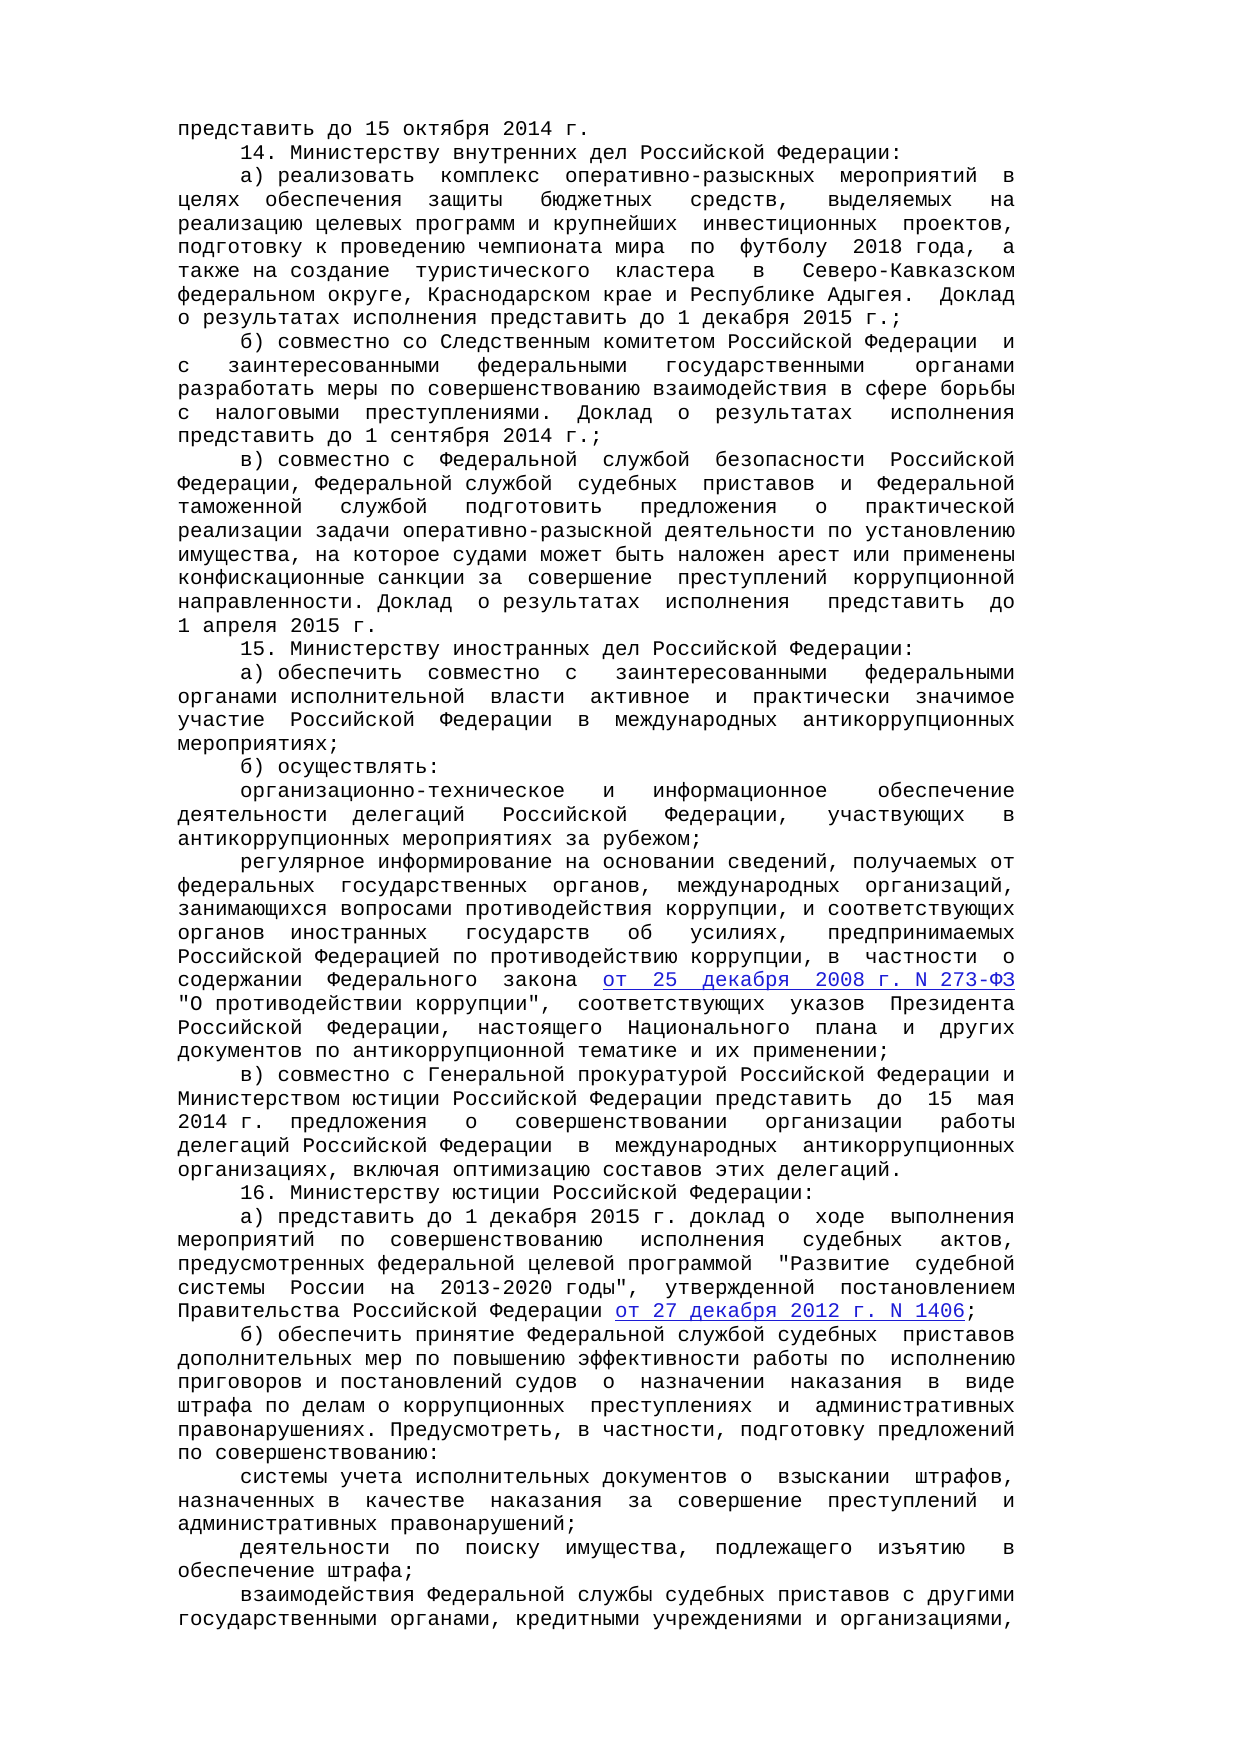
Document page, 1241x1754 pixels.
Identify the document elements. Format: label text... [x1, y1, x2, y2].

text федеральных государственных органов, международных организаций, [177, 875, 1152, 898]
text также на создание туристического кластера в Северо-Кавказском [177, 260, 1152, 284]
text взаимодействия Федеральной службы судебных приставов с другими [177, 1584, 1152, 1608]
text Федерации, Федеральной службой судебных приставов и Федеральной [177, 473, 1152, 496]
text системы России на 2013-2020 годы", утвержденной постановлением [177, 1277, 1152, 1300]
text занимающихся вопросами противодействия коррупции, и соответствующих [177, 898, 1152, 922]
text содержании Федерального закона от 25 декабря 2008 г. N 273-ФЗ [177, 969, 1152, 993]
text правонарушениях. Предусмотреть, в частности, подготовку предложений [177, 1419, 1152, 1442]
text имущества, на которое судами может быть наложен арест или применены [177, 544, 1152, 567]
text направленности. Доклад о результатах исполнения представить до [177, 591, 1152, 615]
text а) представить до 1 декабря 2015 г. доклад о ходе выполнения [177, 1206, 1152, 1229]
text федеральном округе, Краснодарском крае и Республике Адыгея. Доклад [177, 284, 1152, 307]
text дополнительных мер по повышению эффективности работы по исполнению [177, 1348, 1152, 1371]
text реализацию целевых программ и крупнейших инвестиционных проектов, [177, 213, 1152, 236]
text антикоррупционных мероприятиях за рубежом; [177, 827, 1152, 851]
text органами исполнительной власти активное и практически значимое [177, 686, 1152, 709]
text документов по антикоррупционной тематике и их применении; [177, 1040, 1152, 1064]
text регулярное информирование на основании сведений, получаемых от [177, 851, 1152, 875]
text "О противодействии коррупции", соответствующих указов Президента [177, 993, 1152, 1017]
text 14. Министерству внутренних дел Российской Федерации: [177, 142, 1152, 165]
text Российской Федерации, настоящего Национального плана и других [177, 1017, 1152, 1040]
text обеспечение штрафа; [177, 1561, 1152, 1584]
text 1 апреля 2015 г. [177, 615, 1152, 638]
text участие Российской Федерации в международных антикоррупционных [177, 709, 1152, 733]
text а) обеспечить совместно с заинтересованными федеральными [177, 662, 1152, 686]
text административных правонарушений; [177, 1513, 1152, 1537]
text подготовку к проведению чемпионата мира по футболу 2018 года, а [177, 236, 1152, 260]
text организациях, включая оптимизацию составов этих делегаций. [177, 1158, 1152, 1182]
text деятельности делегаций Российской Федерации, участвующих в [177, 804, 1152, 827]
text 15. Министерству иностранных дел Российской Федерации: [177, 638, 1152, 662]
text приговоров и постановлений судов о назначении наказания в виде [177, 1371, 1152, 1395]
text в) совместно с Генеральной прокуратурой Российской Федерации и [177, 1064, 1152, 1088]
text конфискационные санкции за совершение преступлений коррупционной [177, 567, 1152, 591]
text предусмотренных федеральной целевой программой "Развитие судебной [177, 1253, 1152, 1277]
text делегаций Российской Федерации в международных антикоррупционных [177, 1135, 1152, 1158]
text реализации задачи оперативно-разыскной деятельности по установлению [177, 520, 1152, 544]
text представить до 1 сентября 2014 г.; [177, 426, 1152, 449]
text с налоговыми преступлениями. Доклад о результатах исполнения [177, 402, 1152, 426]
text назначенных в качестве наказания за совершение преступлений и [177, 1489, 1152, 1513]
text с заинтересованными федеральными государственными органами [177, 354, 1152, 378]
text 16. Министерству юстиции Российской Федерации: [177, 1182, 1152, 1206]
text организационно-техническое и информационное обеспечение [177, 780, 1152, 804]
text в) совместно с Федеральной службой безопасности Российской [177, 449, 1152, 473]
text таможенной службой подготовить предложения о практической [177, 496, 1152, 520]
text б) совместно со Следственным комитетом Российской Федерации и [177, 331, 1152, 354]
text б) обеспечить принятие Федеральной службой судебных приставов [177, 1324, 1152, 1348]
text системы учета исполнительных документов о взыскании штрафов, [177, 1466, 1152, 1489]
text мероприятий по совершенствованию исполнения судебных актов, [177, 1229, 1152, 1253]
text мероприятиях; [177, 733, 1152, 757]
text представить до 15 октября 2014 г. [177, 118, 1152, 142]
text а) реализовать комплекс оперативно-разыскных мероприятий в [177, 165, 1152, 189]
text по совершенствованию: [177, 1442, 1152, 1466]
text Российской Федерацией по противодействию коррупции, в частности о [177, 946, 1152, 969]
text деятельности по поиску имущества, подлежащего изъятию в [177, 1537, 1152, 1561]
text штрафа по делам о коррупционных преступлениях и административных [177, 1395, 1152, 1419]
text Правительства Российской Федерации от 27 декабря 2012 г. N 1406; [177, 1300, 1152, 1324]
text разработать меры по совершенствованию взаимодействия в сфере борьбы [177, 378, 1152, 402]
text 2014 г. предложения о совершенствовании организации работы [177, 1111, 1152, 1135]
text целях обеспечения защиты бюджетных средств, выделяемых на [177, 189, 1152, 213]
text б) осуществлять: [177, 757, 1152, 780]
text государственными органами, кредитными учреждениями и организациями, [177, 1608, 1152, 1631]
text о результатах исполнения представить до 1 декабря 2015 г.; [177, 307, 1152, 331]
text Министерством юстиции Российской Федерации представить до 15 мая [177, 1088, 1152, 1111]
text органов иностранных государств об усилиях, предпринимаемых [177, 922, 1152, 946]
